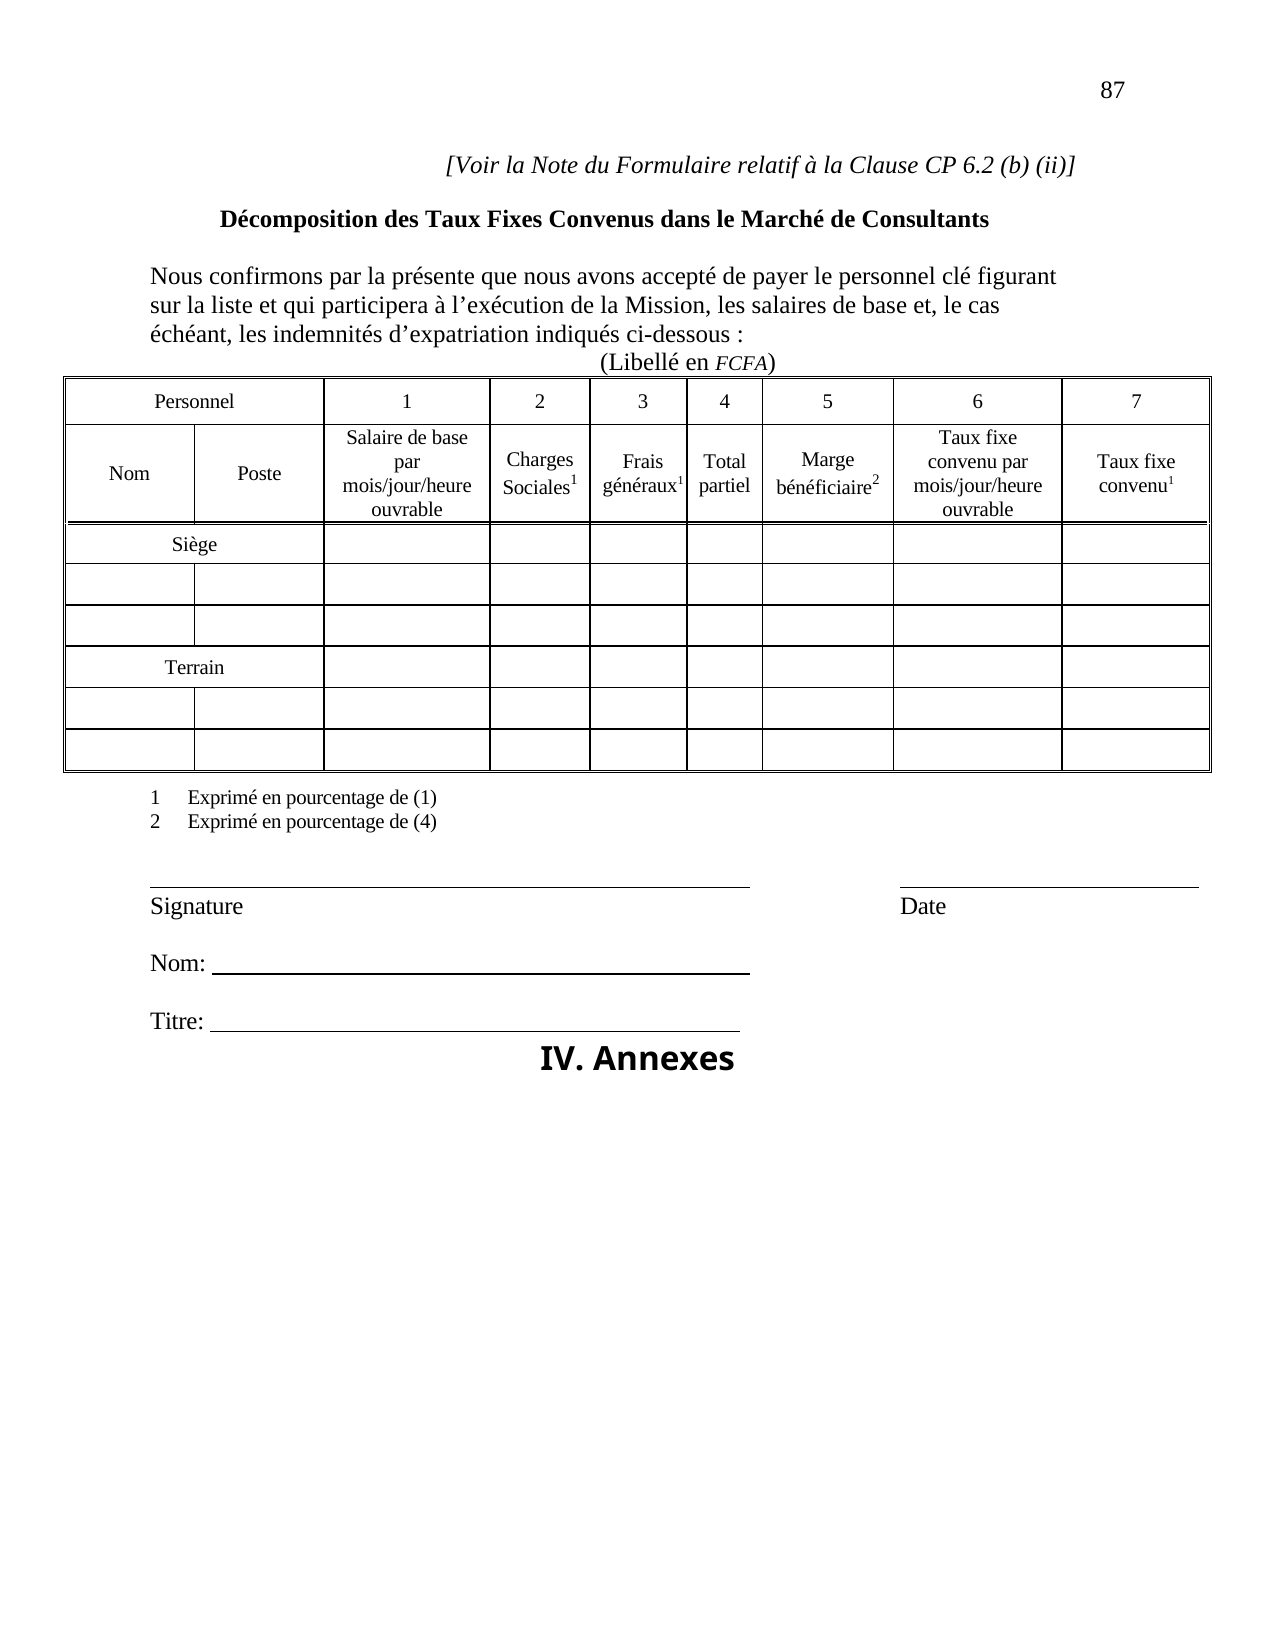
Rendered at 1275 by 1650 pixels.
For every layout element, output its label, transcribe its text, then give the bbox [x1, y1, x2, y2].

table_cell [688, 564, 762, 604]
text [Voir la Note du Formulaire relatif à la Clause CP 6.2 (b) (ii)] [150, 150, 1125, 179]
table_cell [591, 647, 686, 687]
table_cell [491, 730, 589, 769]
table_cell [325, 525, 489, 563]
text (Libellé en FCFA) [525, 347, 1059, 376]
table_cell Charges Sociales1 [491, 425, 589, 521]
table_cell [1063, 606, 1209, 645]
table_header 3 [591, 379, 686, 423]
table_header 5 [763, 379, 893, 423]
table_cell [1063, 730, 1209, 769]
table_cell [66, 606, 194, 645]
table_cell [491, 564, 589, 604]
table_cell [325, 564, 489, 604]
table_cell Total partiel [688, 425, 762, 521]
table_cell [688, 730, 762, 769]
table_cell [763, 564, 893, 604]
table_cell Frais généraux1 [591, 425, 686, 521]
table_cell Taux fixe convenu1 [1063, 425, 1209, 521]
list Nom: [150, 948, 1125, 977]
table_cell [195, 688, 323, 728]
table_cell [66, 730, 194, 769]
table_cell [1063, 521, 1209, 563]
table_cell [894, 564, 1061, 604]
table_header 2 [491, 379, 589, 423]
table_header 7 [1063, 379, 1209, 423]
table_cell [763, 647, 893, 687]
table_cell [591, 606, 686, 645]
table_cell Terrain [66, 647, 323, 687]
table_cell Nom [66, 425, 194, 521]
table_cell [325, 647, 489, 687]
table_cell [763, 730, 893, 769]
table_cell Poste [195, 425, 323, 521]
list 1 Exprimé en pourcentage de (1) [150, 785, 1125, 809]
table_cell [325, 730, 489, 769]
table_cell [591, 730, 686, 769]
text Nous confirmons par la présente que nous avons accepté de payer le personnel clé figurant sur la liste et qui participera à l’exécution de la Mission, les salaires de base et, le cas échéant, les indemnités d’expatriation indiqués ci-dessous : [150, 261, 1059, 347]
table_cell Marge bénéficiaire2 [763, 425, 893, 521]
table_cell [66, 688, 194, 728]
table_cell [591, 564, 686, 604]
table_cell [894, 525, 1061, 563]
subtitle IV. Annexes [150, 1034, 1125, 1080]
table_cell [763, 525, 893, 563]
table_cell [1063, 564, 1209, 604]
table_cell [325, 606, 489, 645]
table_cell [591, 525, 686, 563]
text Titre: [150, 1006, 1125, 1034]
table_cell [491, 525, 589, 563]
text Décomposition des Taux Fixes Convenus dans le Marché de Consultants [150, 204, 1059, 232]
table_cell [491, 606, 589, 645]
table_cell [763, 606, 893, 645]
table_cell [325, 688, 489, 728]
table_cell [1063, 647, 1209, 687]
table_cell [894, 647, 1061, 687]
table_cell [591, 688, 686, 728]
table_cell [688, 647, 762, 687]
table_cell [763, 688, 893, 728]
table_cell Taux fixe convenu par mois/jour/heure ouvrable [894, 425, 1061, 521]
table_cell [688, 606, 762, 645]
list 2 Exprimé en pourcentage de (4) [150, 809, 1125, 833]
table_cell [66, 564, 194, 604]
table_cell Siège [66, 521, 323, 563]
table_cell [1063, 688, 1209, 728]
table_header 4 [688, 379, 762, 423]
table_header Personnel [66, 379, 323, 423]
table_cell [491, 688, 589, 728]
table_cell [894, 730, 1061, 769]
table_cell [195, 730, 323, 769]
table_header 1 [325, 379, 489, 423]
table_cell [195, 606, 323, 645]
table_cell [894, 606, 1061, 645]
list Signature Date [150, 891, 1125, 919]
table_cell [894, 688, 1061, 728]
table_cell [195, 564, 323, 604]
table_cell [688, 688, 762, 728]
table_cell [688, 525, 762, 563]
table_cell Salaire de base par mois/jour/heure ouvrable [325, 425, 489, 521]
table_header 6 [894, 379, 1061, 423]
table_cell [491, 647, 589, 687]
